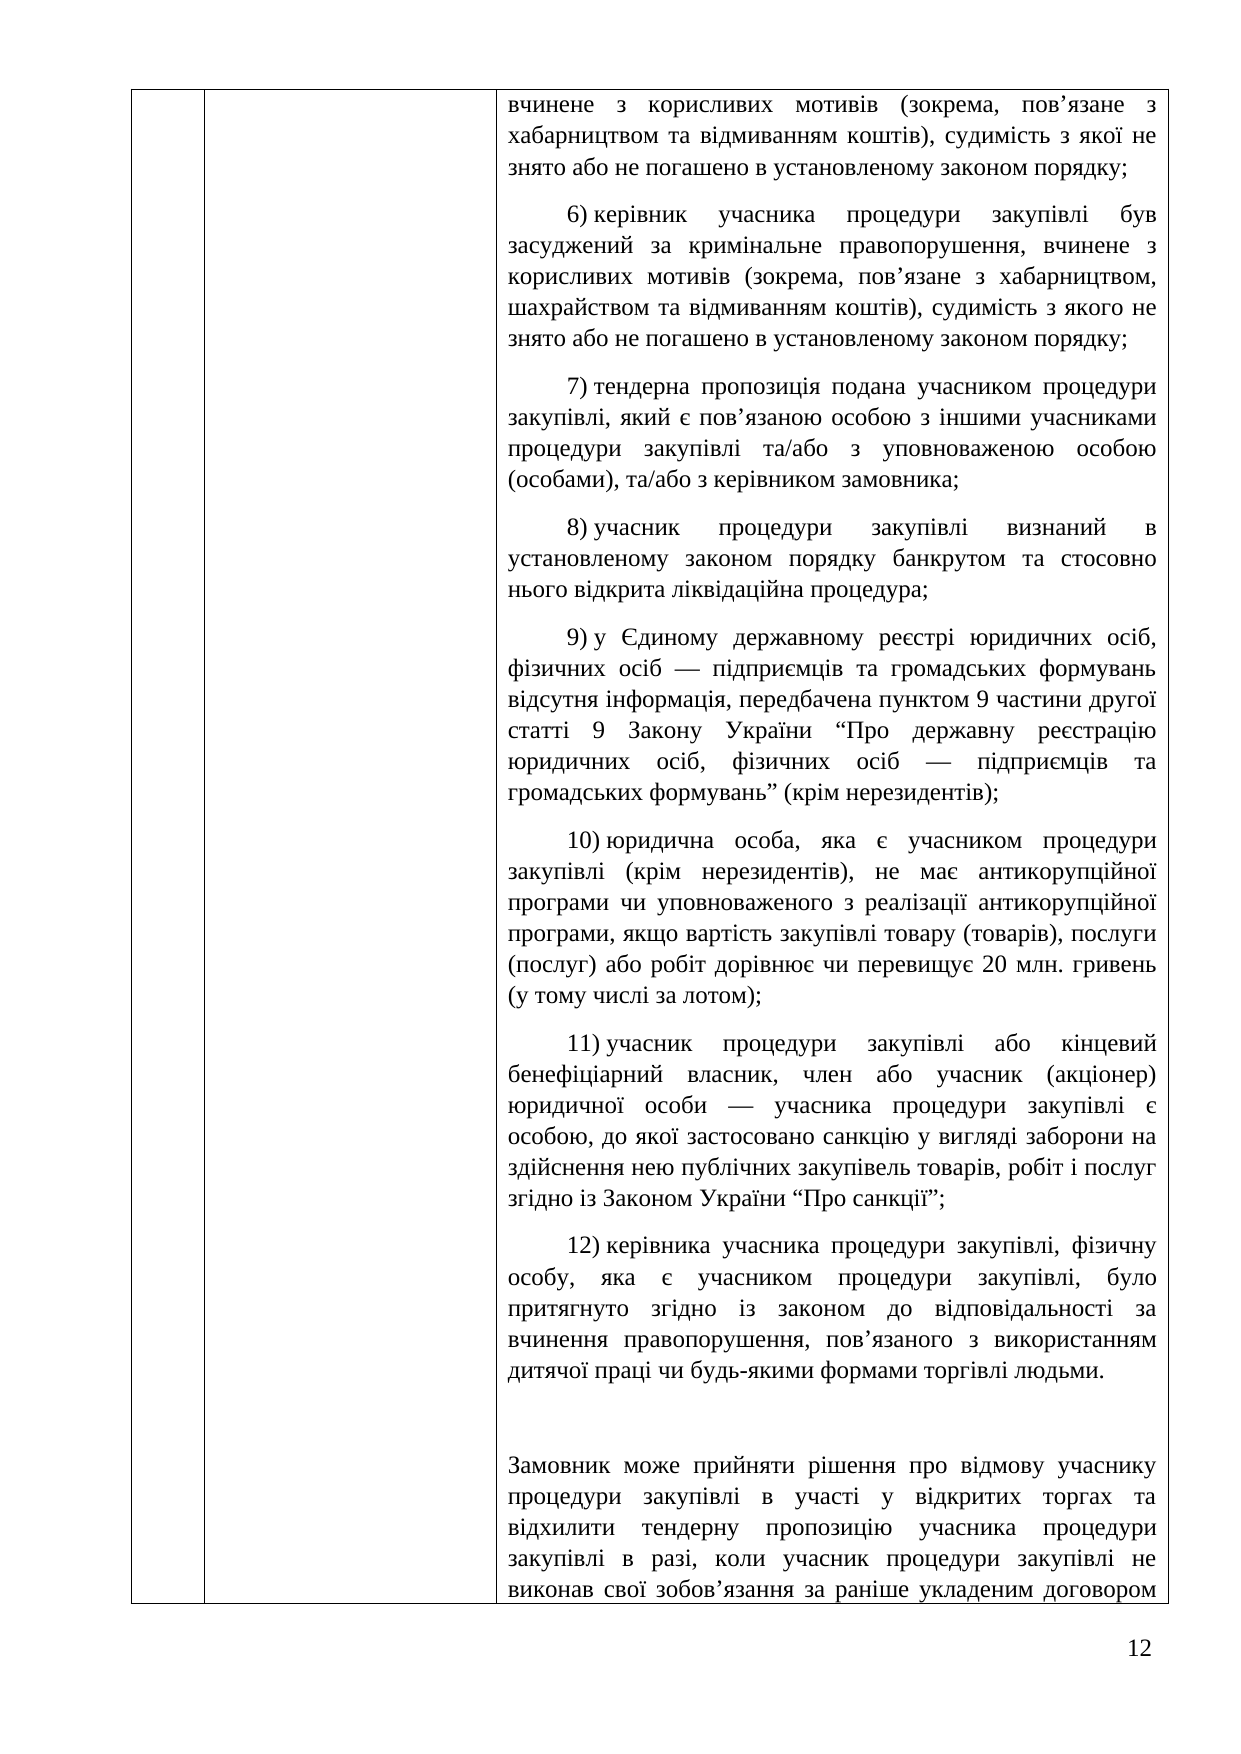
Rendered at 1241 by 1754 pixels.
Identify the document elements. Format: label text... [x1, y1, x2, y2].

table_cell 5 [132, 90, 204, 1603]
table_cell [205, 90, 496, 1603]
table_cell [497, 90, 1168, 1603]
